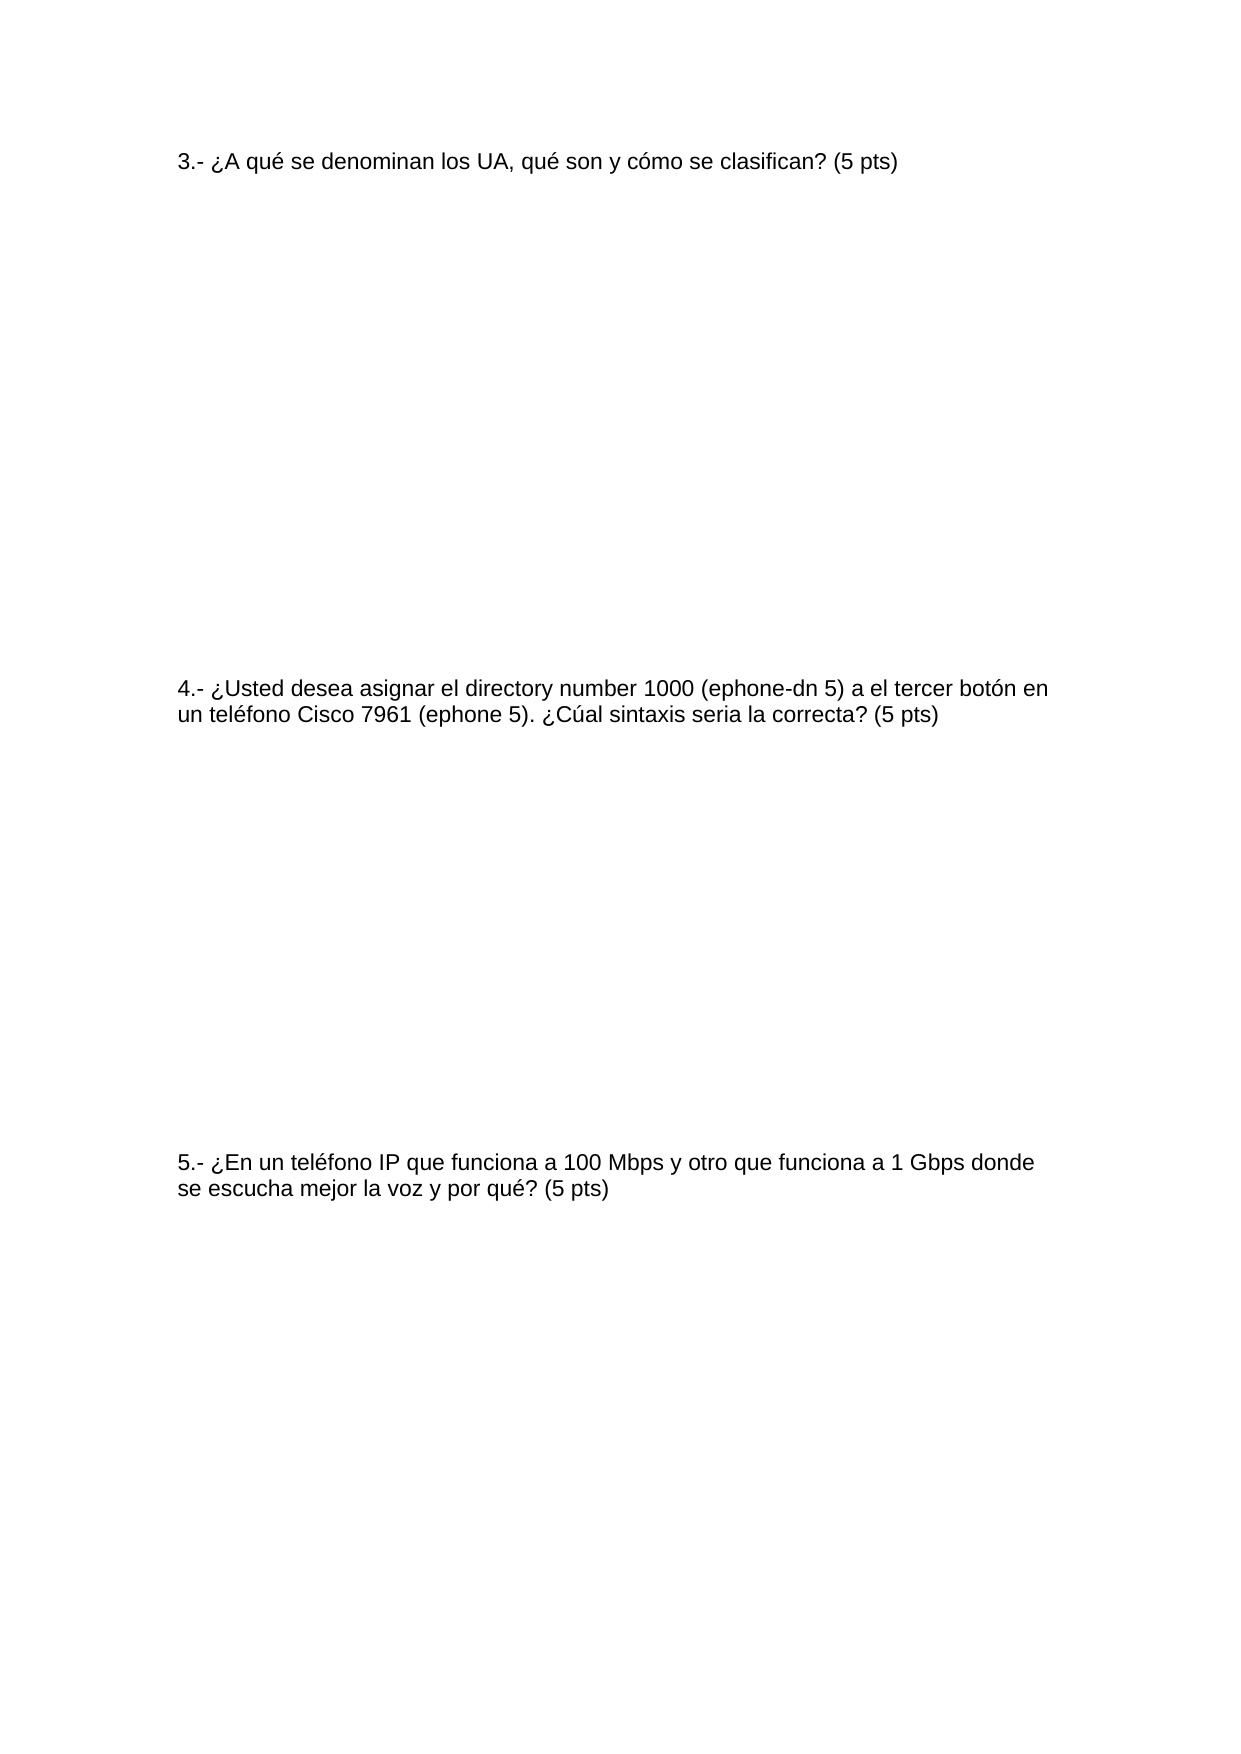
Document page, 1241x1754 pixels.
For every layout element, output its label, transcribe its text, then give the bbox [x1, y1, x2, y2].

text 4.- ¿Usted desea asignar el directory number 1000 (ephone-dn 5) a el tercer botón en un teléfono Cisco 7961 (ephone 5). ¿Cúal sintaxis seria la correcta? (5 pts) [177, 675, 1063, 727]
text 3.- ¿A qué se denominan los UA, qué son y cómo se clasifican? (5 pts) [177, 148, 1063, 174]
text 5.- ¿En un teléfono IP que funciona a 100 Mbps y otro que funciona a 1 Gbps donde se escucha mejor la voz y por qué? (5 pts) [177, 1149, 1063, 1202]
